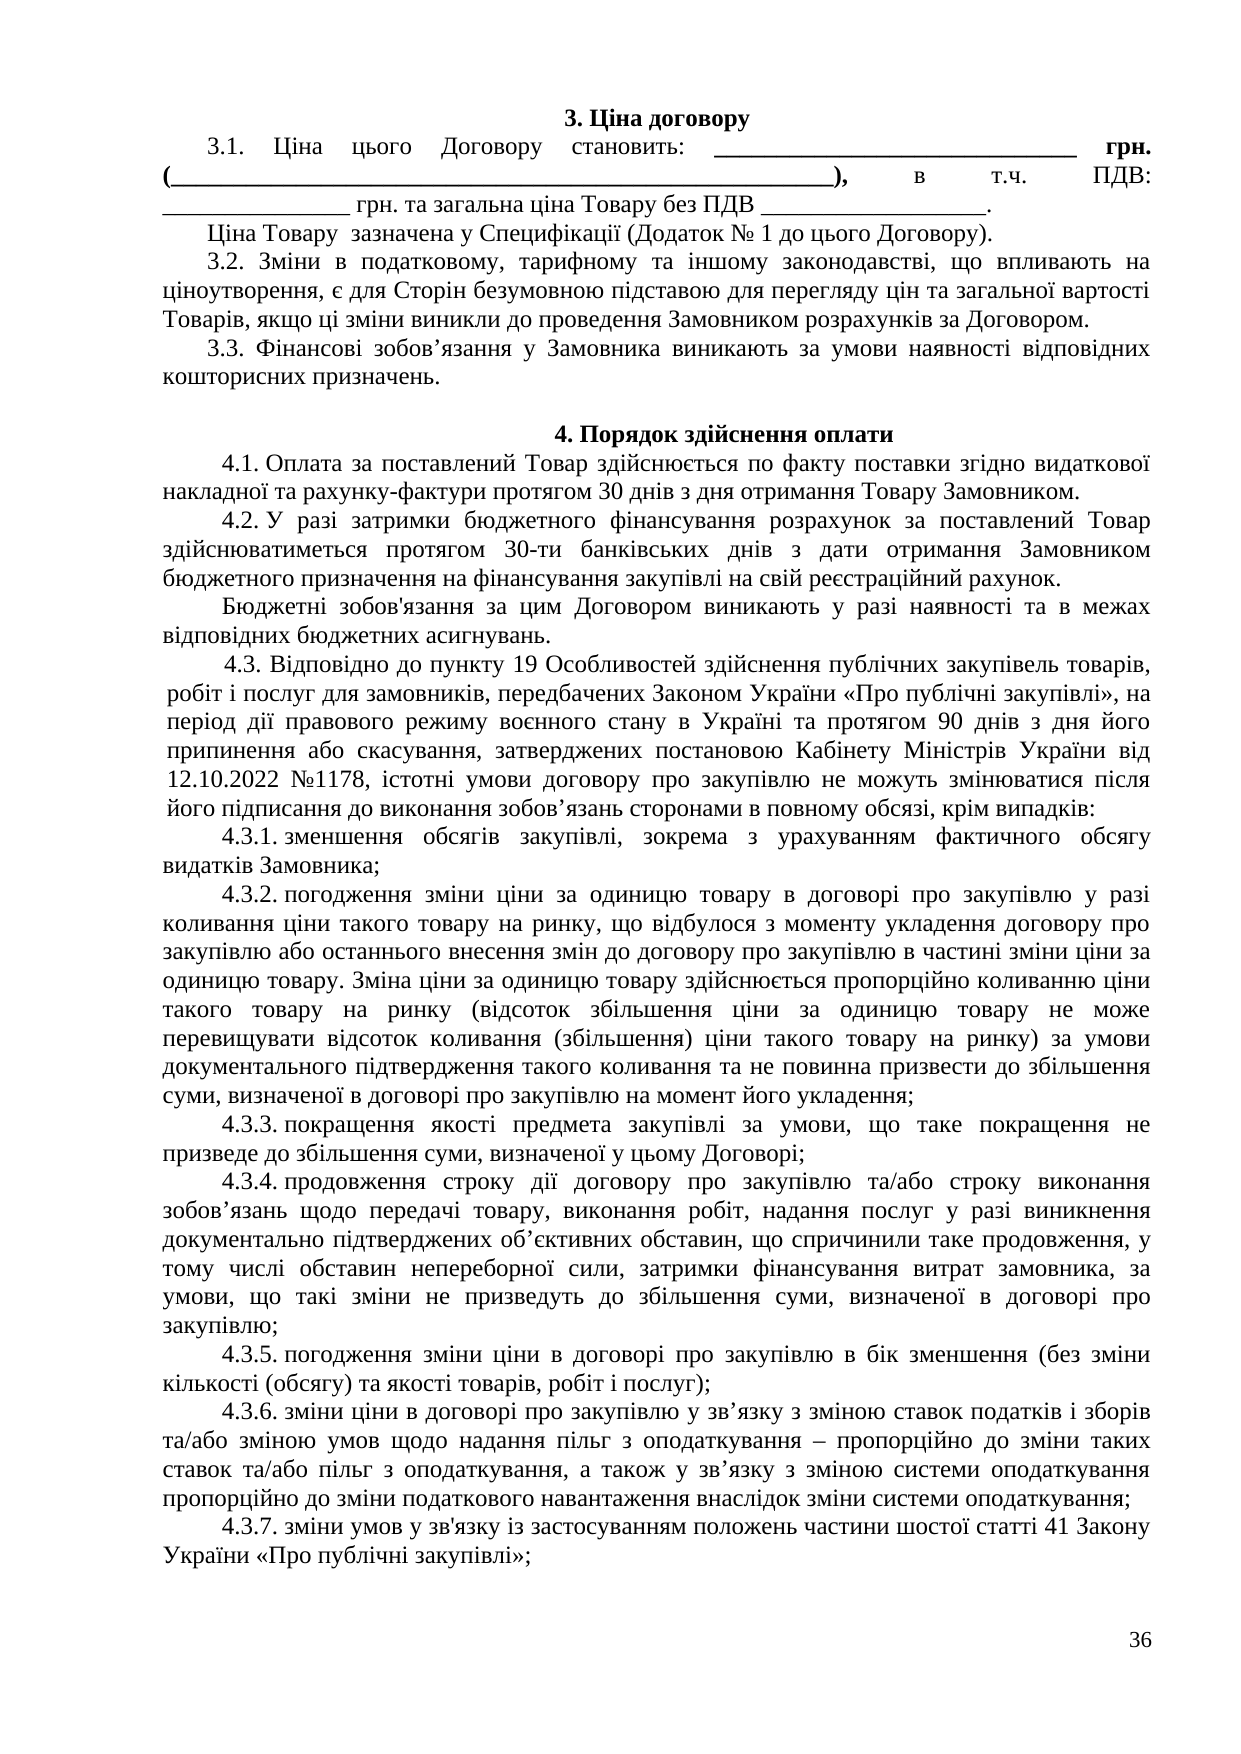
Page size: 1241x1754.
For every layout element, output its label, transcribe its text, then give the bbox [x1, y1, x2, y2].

list зменшення обсягів закупівлі, зокрема з урахуванням фактичного обсягу видатків Замовника; [162, 821, 1152, 879]
list Ціна договору [162, 103, 1152, 131]
list зміни умов у зв'язку із застосуванням положень частини шостої статті 41 Закону України «Про публічні закупівлі»; [162, 1511, 1152, 1569]
list зміни ціни в договорі про закупівлю у зв’язку з зміною ставок податків і зборів та/або зміною умов щодо надання пільг з оподаткування – пропорційно до зміни таких ставок та/або пільг з оподаткування, а також у зв’язку з зміною системи оподаткування пропорційно до зміни податкового навантаження внаслідок зміни системи оподаткування; [162, 1396, 1152, 1511]
list Оплата за поставлений Товар здійснюється по факту поставки згідно видаткової накладної та рахунку-фактури протягом 30 днів з дня отримання Товару Замовником. [162, 448, 1152, 505]
list покращення якості предмета закупівлі за умови, що таке покращення не призведе до збільшення суми, визначеної у цьому Договорі; [162, 1109, 1152, 1166]
list 3.3. Фінансові зобов’язання у Замовника виникають за умови наявності відповідних кошторисних призначень. [162, 333, 1152, 390]
text 4.3. Відповідно до пункту 19 Особливостей здійснення публічних закупівель товарів, робіт і послуг для замовників, передбачених Законом України «Про публічні закупівлі», на період дії правового режиму воєнного стану в Україні та протягом 90 днів з дня його припинення або скасування, затверджених постановою Кабінету Міністрів України від 12.10.2022 №1178, істотні умови договору про закупівлю не можуть змінюватися після його підписання до виконання зобов’язань сторонами в повному обсязі, крім випадків: [167, 649, 1152, 821]
list Бюджетні зобов'язання за цим Договором виникають у разі наявності та в межах відповідних бюджетних асигнувань. [162, 591, 1152, 649]
list Ціна Товару зазначена у Специфікації (Додаток № 1 до цього Договору). [162, 218, 1152, 246]
list 3.1. Ціна цього Договору становить: _____________________________ грн. (_____________________________________________________), в т.ч. ПДВ: _______________ грн. та загальна ціна Товару без ПДВ __________________. [162, 131, 1152, 218]
list У разі затримки бюджетного фінансування розрахунок за поставлений Товар здійснюватиметься протягом 30-ти банківських днів з дати отримання Замовником бюджетного призначення на фінансування закупівлі на свій реєстраційний рахунок. [162, 505, 1152, 591]
list продовження строку дії договору про закупівлю та/або строку виконання зобов’язань щодо передачі товару, виконання робіт, надання послуг у разі виникнення документально підтверджених об’єктивних обставин, що спричинили таке продовження, у тому числі обставин непереборної сили, затримки фінансування витрат замовника, за умови, що такі зміни не призведуть до збільшення суми, визначеної в договорі про закупівлю; [162, 1166, 1152, 1339]
list 3.2. Зміни в податковому, тарифному та іншому законодавстві, що впливають на ціноутворення, є для Сторін безумовною підставою для перегляду цін та загальної вартості Товарів, якщо ці зміни виникли до проведення Замовником розрахунків за Договором. [162, 246, 1152, 333]
list погодження зміни ціни за одиницю товару в договорі про закупівлю у разі коливання ціни такого товару на ринку, що відбулося з моменту укладення договору про закупівлю або останнього внесення змін до договору про закупівлю в частині зміни ціни за одиницю товару. Зміна ціни за одиницю товару здійснюється пропорційно коливанню ціни такого товару на ринку (відсоток збільшення ціни за одиницю товару не може перевищувати відсоток коливання (збільшення) ціни такого товару на ринку) за умови документального підтвердження такого коливання та не повинна призвести до збільшення суми, визначеної в договорі про закупівлю на момент його укладення; [162, 879, 1152, 1109]
list Порядок здійснення оплати [237, 419, 1152, 448]
list погодження зміни ціни в договорі про закупівлю в бік зменшення (без зміни кількості (обсягу) та якості товарів, робіт і послуг); [162, 1339, 1152, 1396]
